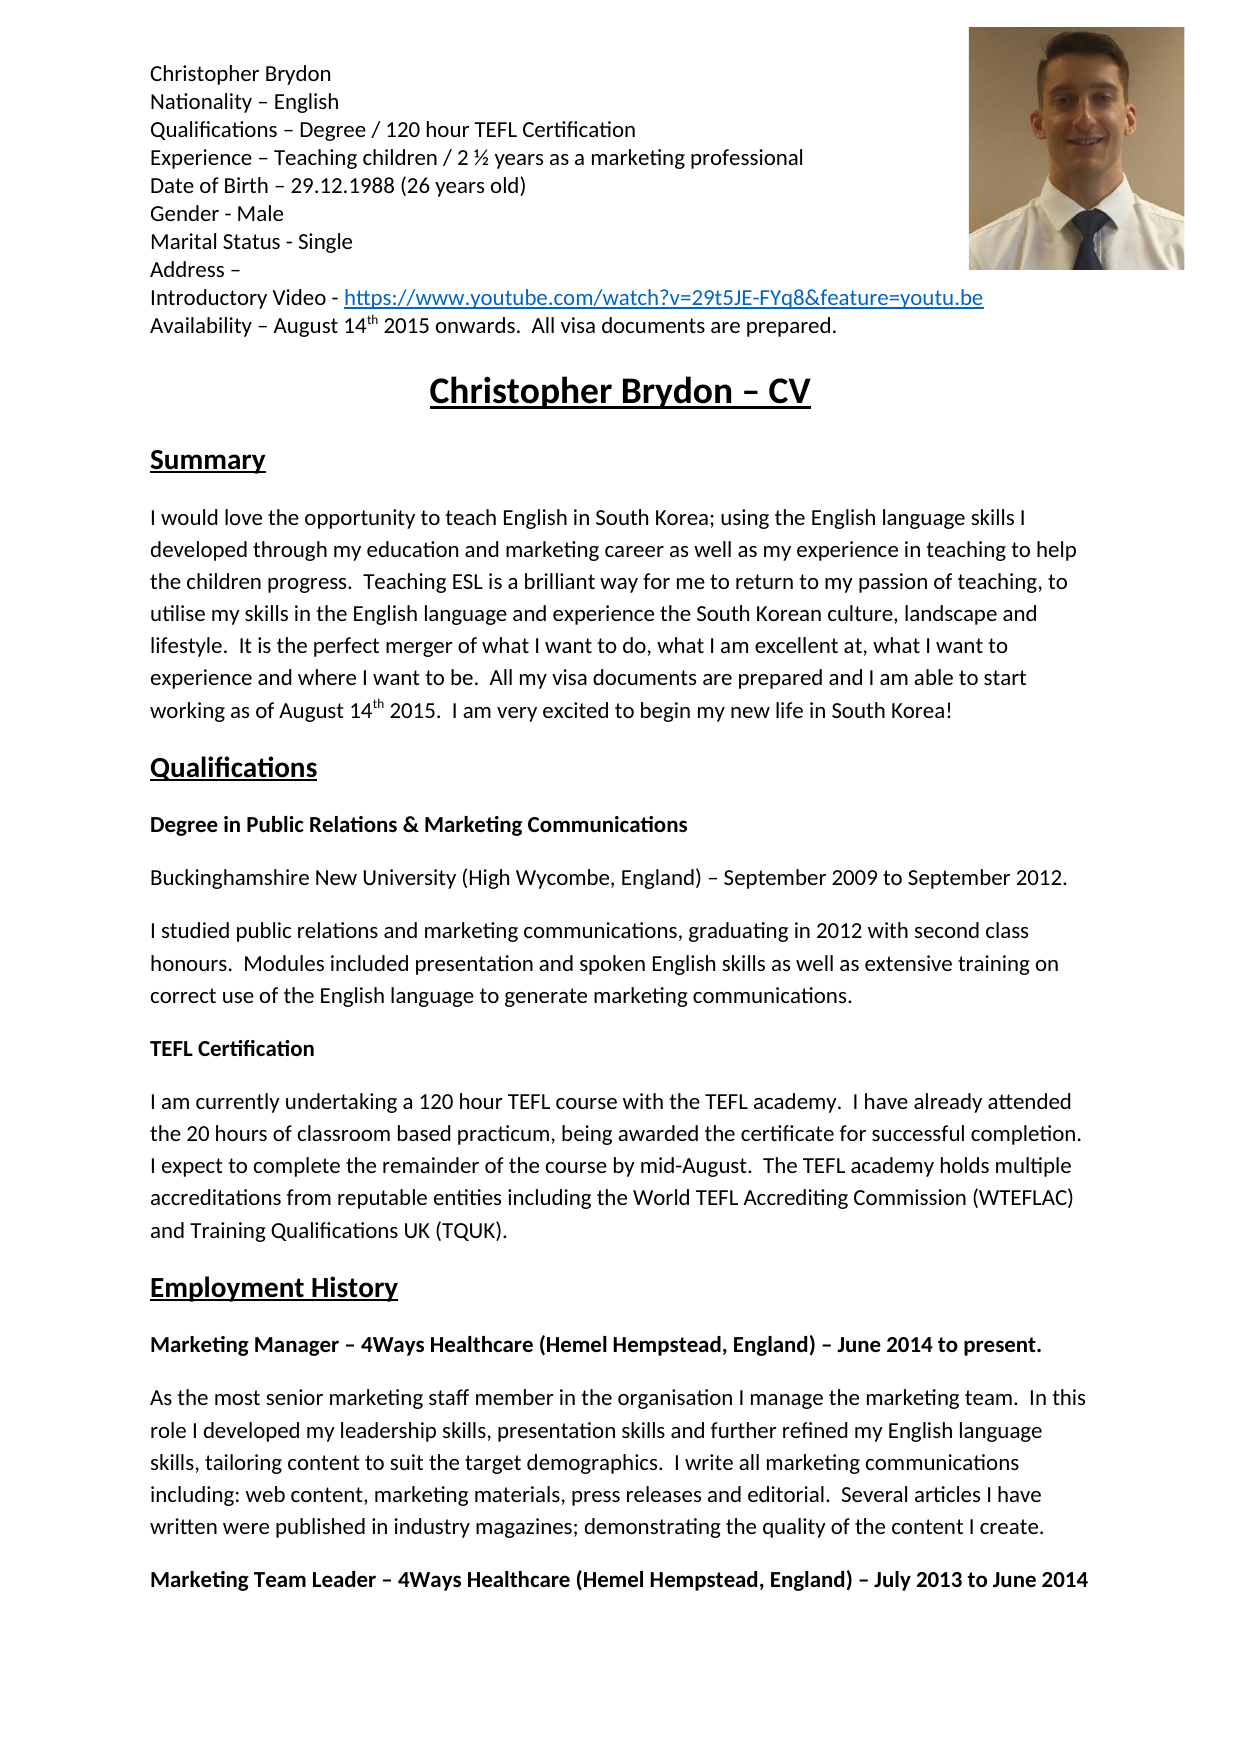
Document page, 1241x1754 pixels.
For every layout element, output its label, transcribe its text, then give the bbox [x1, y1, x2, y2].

text Marketing Team Leader – 4Ways Healthcare (Hemel Hempstead, England) – July 2013 to June 2014 [150, 1565, 1090, 1593]
text Qualifications [150, 749, 1090, 784]
text Christopher Brydon – CV [150, 367, 1090, 413]
picture [968, 27, 1185, 270]
text TEFL Certification [150, 1034, 1090, 1062]
text Marketing Manager – 4Ways Healthcare (Hemel Hempstead, England) – June 2014 to present. [150, 1331, 1090, 1358]
text I would love the opportunity to teach English in South Korea; using the English language skills I developed through my education and marketing career as well as my experience in teaching to help the children progress. Teaching ESL is a brilliant way for me to return to my passion of teaching, to utilise my skills in the English language and experience the South Korean culture, landscape and lifestyle. It is the perfect merger of what I want to do, what I am excellent at, what I want to experience and where I want to be. All my visa documents are prepared and I am able to start working as of August 14th 2015. I am very excited to begin my new life in South Korea! [150, 503, 1090, 724]
text Degree in Public Relations & Marketing Communications [150, 811, 1090, 838]
text I am currently undertaking a 120 hour TEFL course with the TEFL academy. I have already attended the 20 hours of classroom based practicum, being awarded the certificate for successful completion. I expect to complete the remainder of the course by mid-August. The TEFL academy holds multiple accreditations from reputable entities including the World TEFL Accrediting Commission (WTEFLAC) and Training Qualifications UK (TQUK). [150, 1087, 1090, 1244]
text I studied public relations and marketing communications, graduating in 2012 with second class honours. Modules included presentation and spoken English skills as well as extensive training on correct use of the English language to generate marketing communications. [150, 917, 1090, 1009]
text Employment History [150, 1269, 1090, 1304]
text Buckinghamshire New University (High Wycombe, England) – September 2009 to September 2012. [150, 863, 1090, 892]
text As the most senior marketing staff member in the organisation I manage the marketing team. In this role I developed my leadership skills, presentation skills and further refined my English language skills, tailoring content to suit the target demographics. I write all marketing communications including: web content, marketing materials, press releases and editorial. Several articles I have written were published in industry magazines; demonstrating the quality of the content I create. [150, 1383, 1090, 1540]
text Summary [150, 441, 1090, 476]
